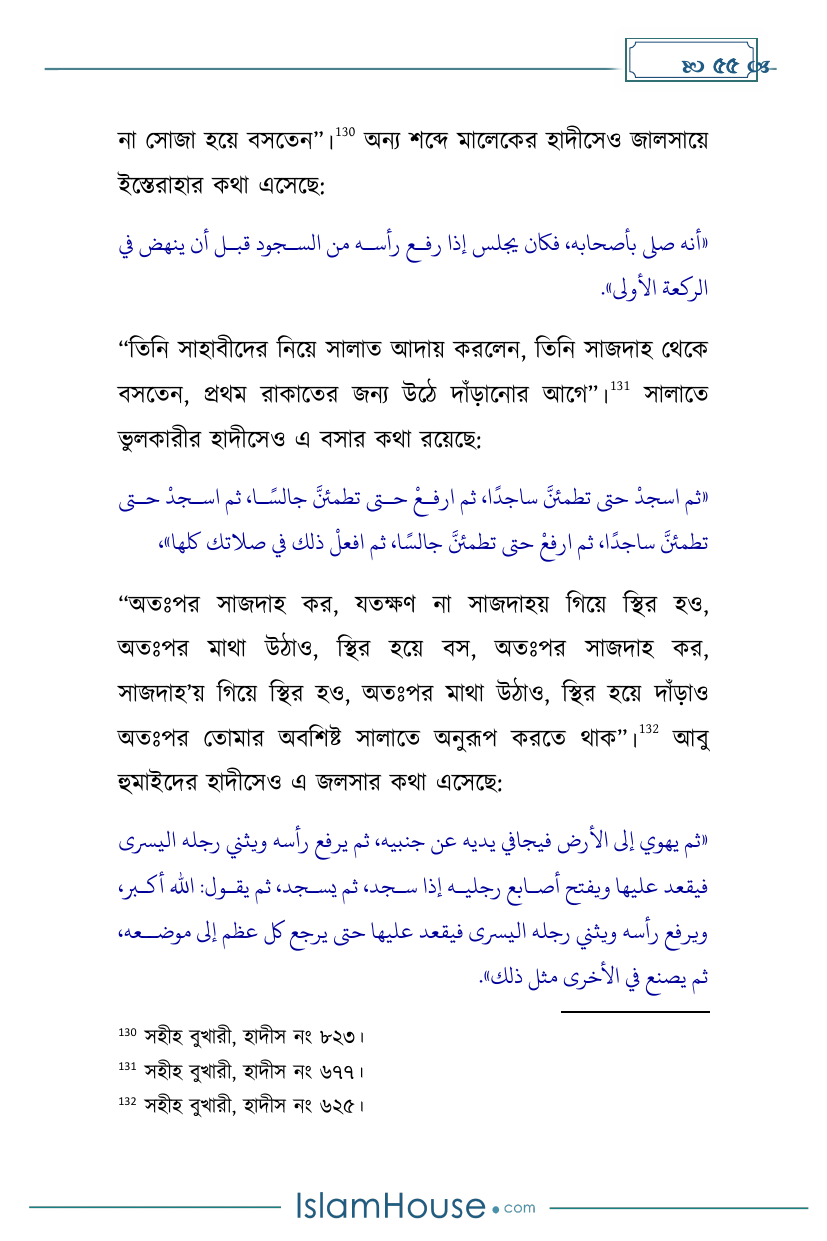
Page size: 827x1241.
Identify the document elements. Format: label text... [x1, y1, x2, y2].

text «ثم اسجدْ حتى تطمئنَّ ساجدًا، ثم ارفعْ حتى تطمئنَّ جالسًا، ثم اسجدْ حتى تطمئنَّ ساجدًا، ثم ارفعْ حتى تطمئنَّ جالسًا، ثم افعلْ ذلك في صلاتك كلها»، [118, 476, 709, 564]
text «أنه صلى بأصحابه، فكان يجلس إذا رفع رأسه من السجود قبل أن ينهض في الركعة الأولى». [118, 222, 709, 309]
picture [22, 1186, 281, 1224]
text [118, 118, 709, 204]
text «ثم يهوي إلى الأرض فيجافي يديه عن جنبيه، ثم يرفع رأسه ويثني رجله اليسرى فيقعد عليها ويفتح أصابع رجليه إذا سجد، ثم يسجد، ثم يقول: الله أكبر، ويرفع رأسه ويثني رجله اليسرى فيقعد عليها حتى يرجع كل عظم إلى موضعه، ثم يصنع في الأخرى مثل ذلك». [118, 819, 709, 998]
text “অতঃপর সাজদাহ কর, যতক্ষণ না সাজদাহয় গিয়ে স্থির হও, অতঃপর মাথা উঠাও, স্থির হয়ে বস, অতঃপর সাজদাহ কর, সাজদাহ’য় গিয়ে স্থির হও, অতঃপর মাথা উঠাও, স্থির হয়ে দাঁড়াও অতঃপর তোমার অবশিষ্ট সালাতে অনুরূপ করতে থাক”। আবু হুমাইদের হাদীসেও এ জলসার কথা এসেছে: [118, 582, 709, 802]
text “তিনি সাহাবীদের নিয়ে সালাত আদায় করলেন, তিনি সাজদাহ থেকে বসতেন, প্রথম রাকাতের জন্য উঠে দাঁড়ানোর আগে”। সালাতে ভুলকারীর হাদীসেও এ বসার কথা রয়েছে: [118, 327, 709, 458]
picture [289, 1187, 809, 1225]
